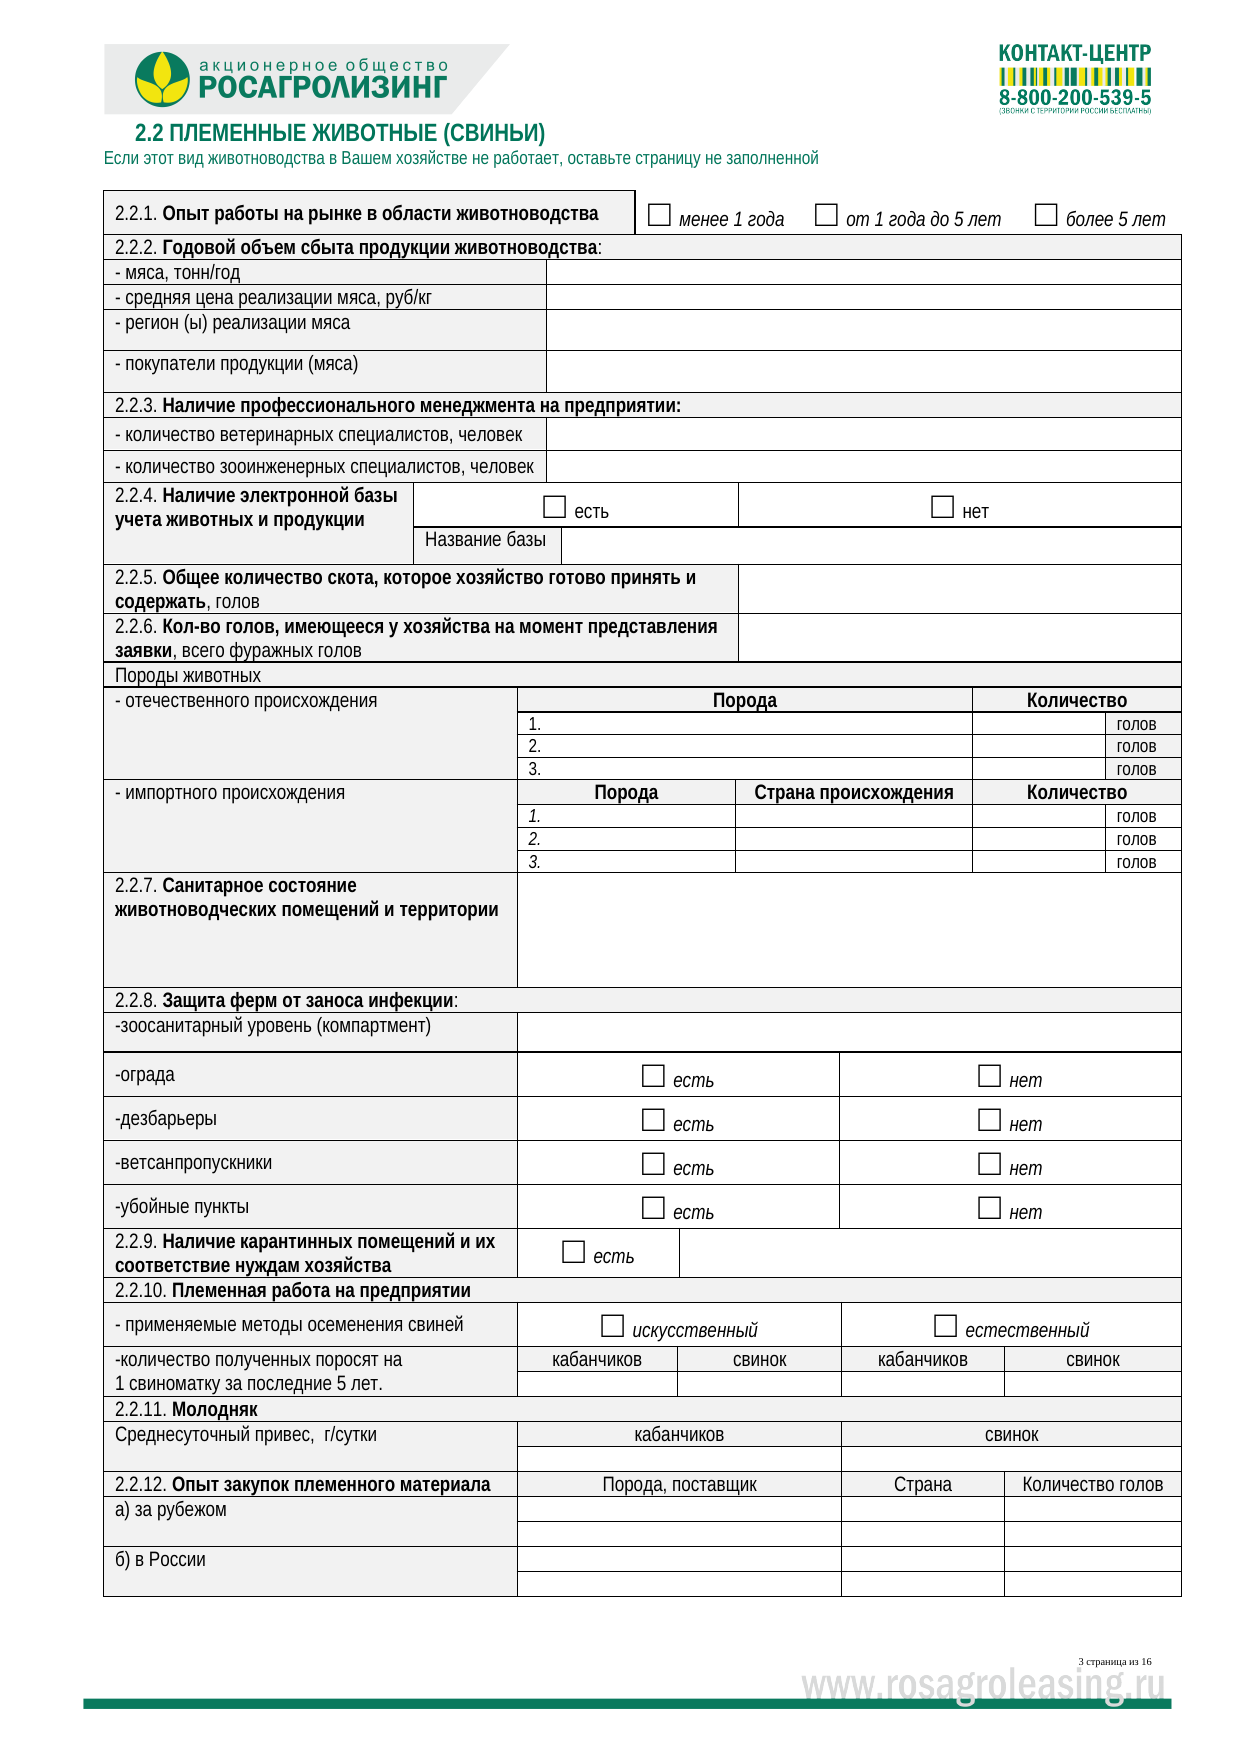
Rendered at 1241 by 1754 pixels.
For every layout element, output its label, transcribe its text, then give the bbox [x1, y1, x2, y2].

table_cell - мяса, тонн/год [104, 260, 546, 284]
table_cell - отечественного происхождения [104, 688, 517, 779]
table_cell 2.2.12. Опыт закупок племенного материала [104, 1472, 517, 1496]
table_cell свинок [1005, 1347, 1181, 1371]
table_cell -ограда [104, 1053, 517, 1096]
table_cell [518, 1497, 841, 1521]
table_cell □ есть [414, 483, 738, 526]
table_cell кабанчиков [518, 1347, 677, 1371]
table_cell Количество голов [1005, 1472, 1181, 1496]
table_cell голов [1106, 828, 1181, 849]
table_cell 2. [518, 828, 735, 849]
table_cell 2.2.4. Наличие электронной базы учета животных и продукции [104, 483, 413, 563]
table_cell [1005, 1572, 1181, 1596]
table_cell 2.2.6. Кол-во голов, имеющееся у хозяйства на момент представления заявки, всего фуражных голов [104, 614, 738, 661]
table_cell [1005, 1522, 1181, 1546]
table_cell [842, 1522, 1004, 1546]
table_cell [1005, 1372, 1181, 1396]
table_cell [736, 851, 972, 872]
picture [104, 44, 1151, 115]
table_cell [739, 565, 1181, 612]
table_cell □ естественный [842, 1303, 1181, 1346]
table_cell [973, 828, 1105, 849]
table_cell свинок [678, 1347, 841, 1371]
table_cell [739, 614, 1181, 661]
table_cell [1005, 1497, 1181, 1521]
table_cell [973, 758, 1105, 779]
table_cell голов [1106, 713, 1181, 734]
table_cell 3. [518, 758, 972, 779]
table_cell Название базы [414, 528, 561, 563]
table_cell [547, 451, 1181, 482]
table_cell 2. [518, 735, 972, 757]
table_cell [842, 1547, 1004, 1571]
table_cell [736, 828, 972, 849]
picture [83, 1667, 1172, 1709]
table_cell 2.2.7. Санитарное состояние животноводческих помещений и территории [104, 873, 517, 987]
table_cell - количество зооинженерных специалистов, человек [104, 451, 546, 482]
table_cell □ нет [739, 483, 1181, 526]
table_cell □ есть [518, 1229, 679, 1277]
table_cell -дезбарьеры [104, 1097, 517, 1139]
table_cell [518, 1547, 841, 1571]
table_cell свинок [842, 1422, 1181, 1446]
table_cell -количество полученных поросят на 1 свиноматку за последние 5 лет. [104, 1347, 517, 1396]
table_cell голов [1106, 735, 1181, 757]
table_header □ менее 1 года [636, 190, 798, 234]
table_cell голов [1106, 805, 1181, 827]
table_cell [973, 713, 1105, 734]
table_cell голов [1106, 851, 1181, 872]
table_cell □ есть [518, 1097, 839, 1139]
table_cell Породы животных [104, 663, 1181, 686]
table_cell Среднесуточный привес, г/сутки [104, 1422, 517, 1471]
table_cell Порода [518, 780, 735, 804]
table_cell [547, 285, 1181, 309]
table_cell кабанчиков [842, 1347, 1004, 1371]
table_cell [547, 260, 1181, 284]
table_cell 3. [518, 851, 735, 872]
table_cell 2.2.10. Племенная работа на предприятии [104, 1278, 1181, 1302]
table_cell 2.2.5. Общее количество скота, которое хозяйство готово принять и содержать, голов [104, 565, 738, 612]
table_cell [562, 528, 1181, 563]
table_cell □ есть [518, 1053, 839, 1096]
table_cell - импортного происхождения [104, 780, 517, 872]
table_cell а) за рубежом [104, 1497, 517, 1546]
table_cell [547, 418, 1181, 449]
table_cell Количество [973, 780, 1181, 804]
table_cell Количество [973, 688, 1181, 711]
table_cell [842, 1372, 1004, 1396]
table_cell [680, 1229, 1181, 1277]
table_cell [518, 1013, 1181, 1051]
text Если этот вид животноводства в Вашем хозяйстве не работает, оставьте страницу не заполненной [103, 147, 1152, 168]
table_cell 2.2.8. Защита ферм от заноса инфекции: [104, 988, 1181, 1012]
table_cell [842, 1572, 1004, 1596]
table_cell -ветсанпропускники [104, 1141, 517, 1184]
table_cell 2.2.9. Наличие карантинных помещений и их соответствие нуждам хозяйства [104, 1229, 517, 1277]
table_cell кабанчиков [518, 1422, 841, 1446]
table_cell [547, 310, 1181, 350]
table_cell [973, 851, 1105, 872]
table_cell □ нет [840, 1185, 1181, 1228]
table_cell [547, 351, 1181, 392]
table_cell □ нет [840, 1053, 1181, 1096]
table_cell - покупатели продукции (мяса) [104, 351, 546, 392]
table_cell [842, 1447, 1181, 1471]
table_cell - количество ветеринарных специалистов, человек [104, 418, 546, 449]
table_cell [678, 1372, 841, 1396]
table_cell □ нет [840, 1097, 1181, 1139]
table_cell [518, 1372, 677, 1396]
table_cell □ есть [518, 1141, 839, 1184]
table_header □ более 5 лет [1019, 190, 1181, 234]
table_cell 1. [518, 805, 735, 827]
table_cell б) в России [104, 1547, 517, 1596]
table_cell Порода [518, 688, 972, 711]
table_header □ от 1 года до 5 лет [798, 190, 1019, 234]
table_cell [518, 1447, 841, 1471]
table_cell [973, 805, 1105, 827]
text 2.2 ПЛЕМЕННЫЕ ЖИВОТНЫЕ (СВИНЬИ) [135, 118, 1152, 147]
table_cell [842, 1497, 1004, 1521]
table_cell Порода, поставщик [518, 1472, 841, 1496]
table_cell Страна происхождения [736, 780, 972, 804]
table_cell -убойные пункты [104, 1185, 517, 1228]
table_cell [736, 805, 972, 827]
table_cell [518, 873, 1181, 987]
table_cell 2.2.3. Наличие профессионального менеджмента на предприятии: [104, 393, 1181, 417]
table_cell □ нет [840, 1141, 1181, 1184]
table_cell - регион (ы) реализации мяса [104, 310, 546, 350]
table_cell 1. [518, 713, 972, 734]
table_cell [1005, 1547, 1181, 1571]
table_header 2.2.1. Опыт работы на рынке в области животноводства [104, 191, 634, 234]
table_cell -зоосанитарный уровень (компартмент) [104, 1013, 517, 1051]
table_cell голов [1106, 758, 1181, 779]
table_cell - применяемые методы осеменения свиней [104, 1303, 517, 1346]
table_cell Страна [842, 1472, 1004, 1496]
table_cell □ есть [518, 1185, 839, 1228]
table_cell [518, 1522, 841, 1546]
table_cell [973, 735, 1105, 757]
table_cell 2.2.2. Годовой объем сбыта продукции животноводства: [104, 235, 1181, 259]
table_cell □ искусственный [518, 1303, 841, 1346]
table_cell - средняя цена реализации мяса, руб/кг [104, 285, 546, 309]
table_cell [518, 1572, 841, 1596]
table_cell 2.2.11. Молодняк [104, 1397, 1181, 1421]
